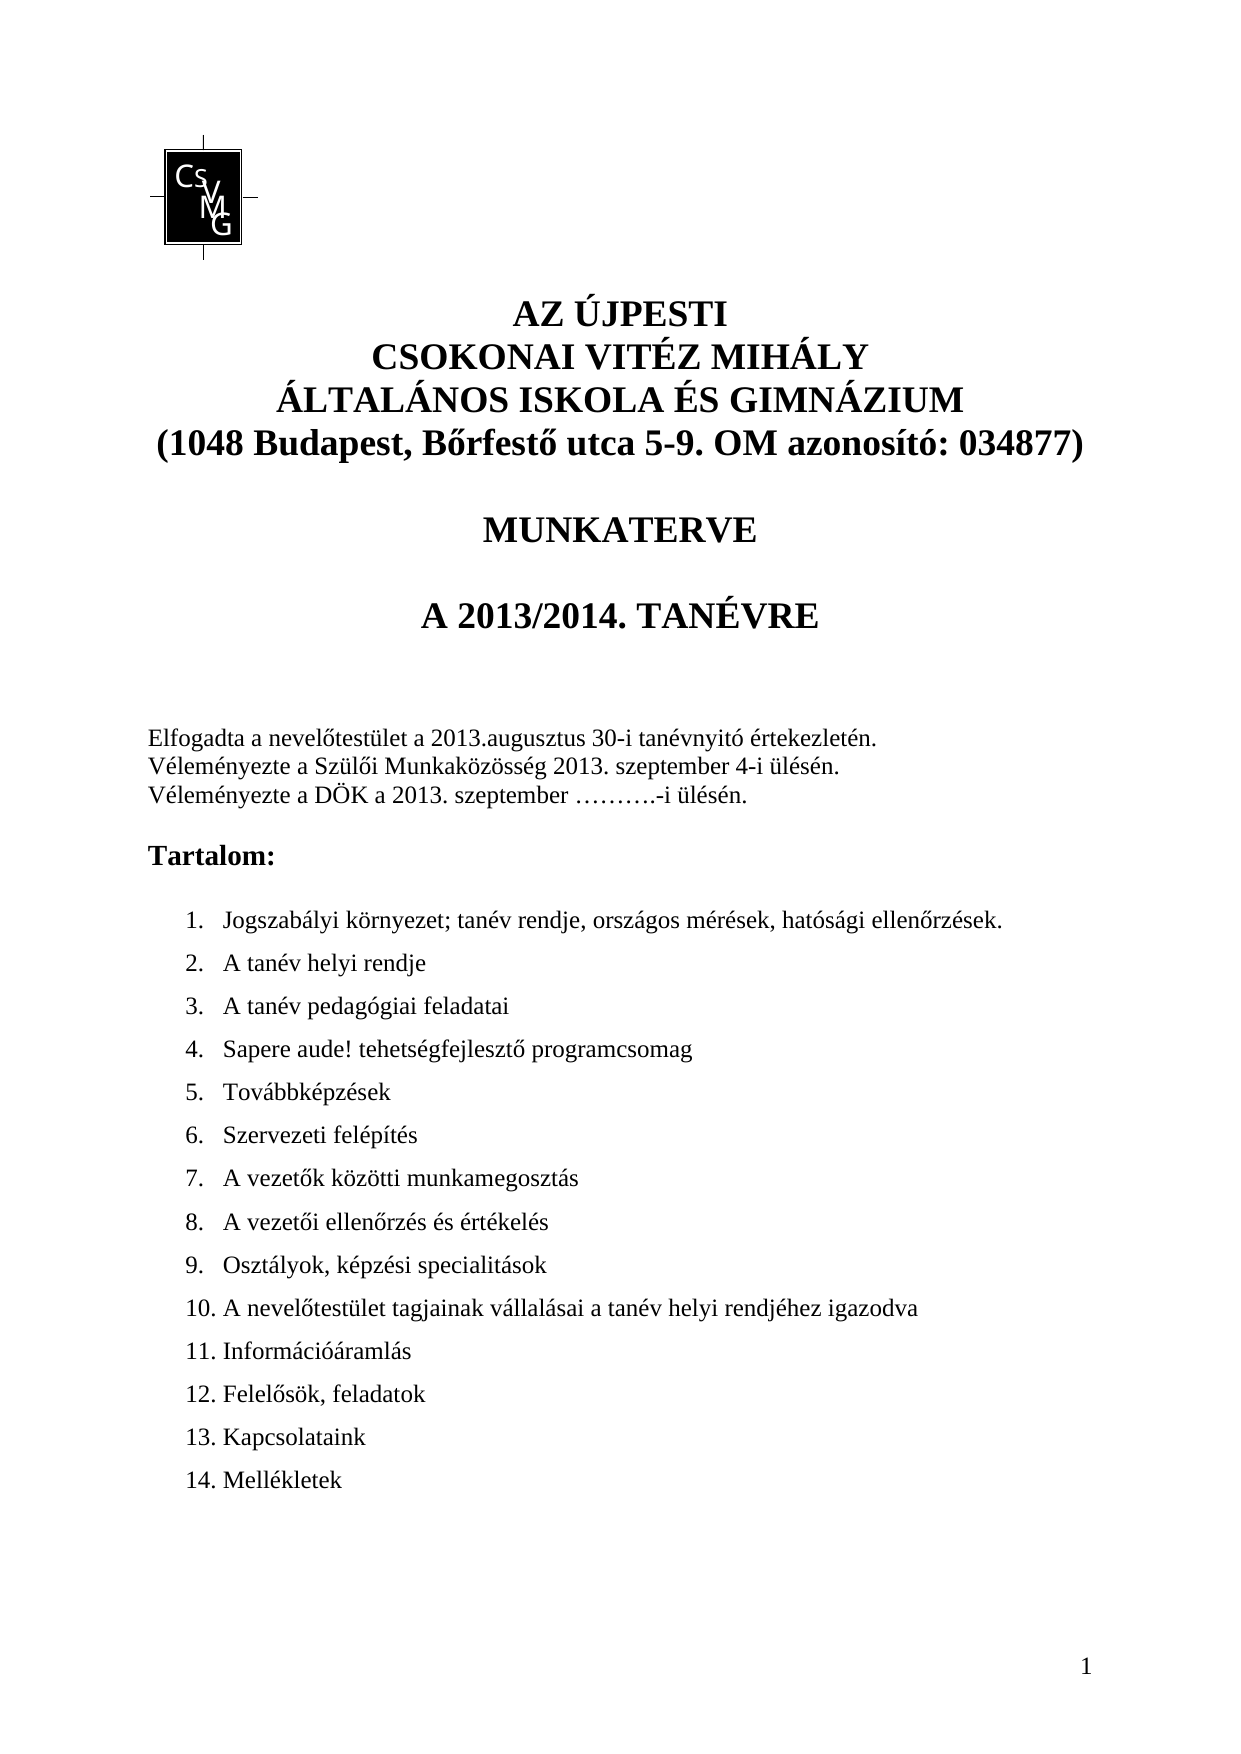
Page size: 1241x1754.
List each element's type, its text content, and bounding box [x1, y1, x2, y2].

subtitle CSOKONAI VITÉZ MIHÁLY [148, 334, 1092, 378]
list A nevelőtestület tagjainak vállalásai a tanév helyi rendjéhez igazodva [185, 1293, 1092, 1322]
list A vezetők közötti munkamegosztás [185, 1163, 1092, 1192]
list Osztályok, képzési specialitások [185, 1250, 1092, 1278]
list A tanév pedagógiai feladatai [185, 991, 1092, 1020]
text Tartalom: [148, 838, 1092, 871]
list Információáramlás [185, 1336, 1092, 1365]
list Felelősök, feladatok [185, 1379, 1092, 1408]
list Mellékletek [185, 1465, 1092, 1494]
list Kapcsolataink [185, 1422, 1092, 1451]
list Jogszabályi környezet; tanév rendje, országos mérések, hatósági ellenőrzések. [185, 905, 1092, 933]
list Sapere aude! tehetségfejlesztő programcsomag [185, 1034, 1092, 1063]
subtitle (1048 Budapest, Bőrfestő utca 5-9. OM azonosító: 034877) [148, 421, 1092, 464]
text A 2013/2014. TANÉVRE [148, 593, 1092, 636]
list Szervezeti felépítés [185, 1120, 1092, 1149]
list A vezetői ellenőrzés és értékelés [185, 1207, 1092, 1235]
text Véleményezte a Szülői Munkaközösség 2013. szeptember 4-i ülésén. [148, 751, 1092, 780]
text Elfogadta a nevelőtestület a 2013.augusztus 30-i tanévnyitó értekezletén. [148, 723, 1092, 751]
list Továbbképzések [185, 1077, 1092, 1106]
subtitle ÁLTALÁNOS ISKOLA ÉS GIMNÁZIUM [148, 378, 1092, 421]
list A tanév helyi rendje [185, 948, 1092, 977]
text AZ ÚJPESTI [148, 291, 1092, 334]
subtitle MUNKATERVE [148, 507, 1092, 550]
text Véleményezte a DÖK a 2013. szeptember ……….-i ülésén. [148, 780, 1092, 809]
